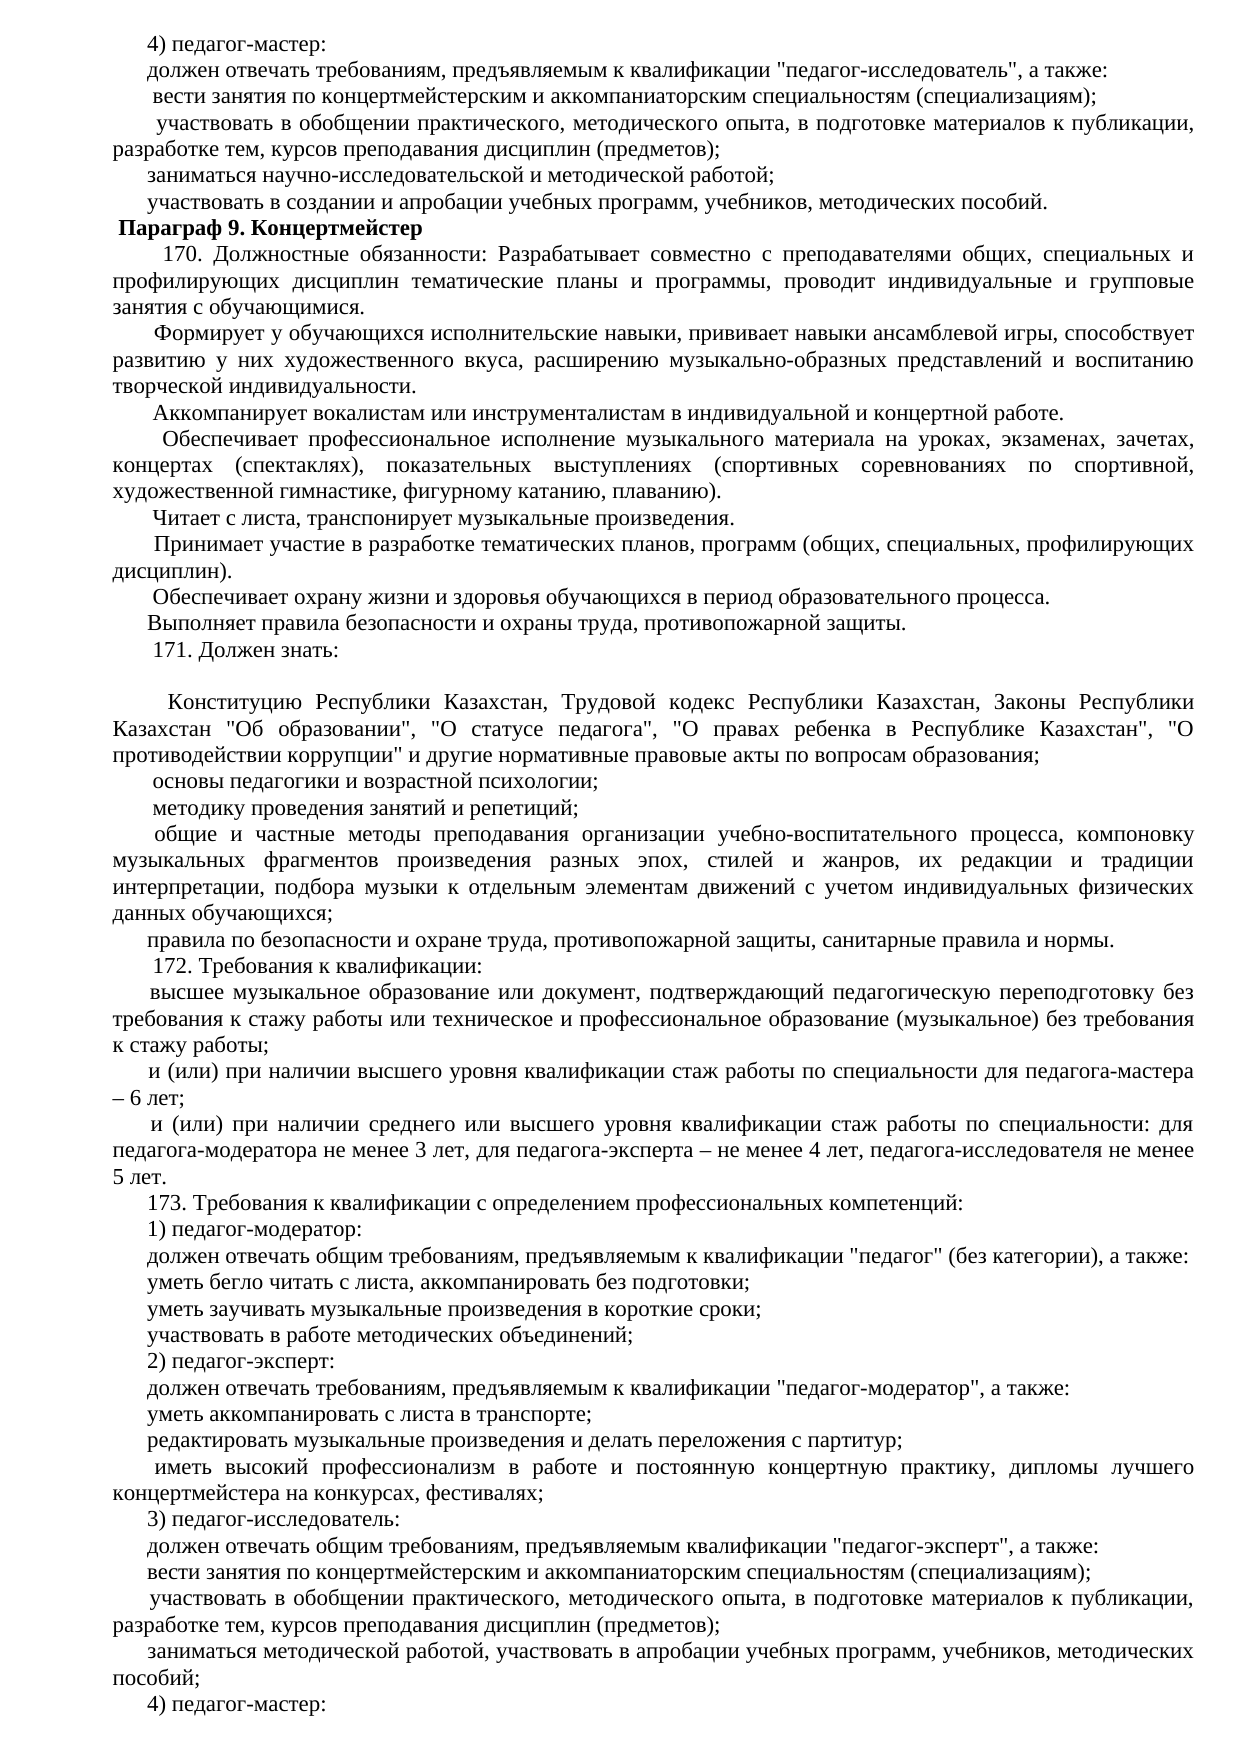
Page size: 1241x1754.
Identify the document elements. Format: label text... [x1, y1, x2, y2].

text 4) педагог-мастер: [112, 29, 1196, 56]
text заниматься методической работой, участвовать в апробации учебных программ, учебников, методических пособий; [112, 1637, 1196, 1690]
text уметь заучивать музыкальные произведения в короткие сроки; [112, 1294, 1196, 1321]
text Читает с листа, транспонирует музыкальные произведения. [112, 504, 1196, 530]
text вести занятия по концертмейстерским и аккомпаниаторским специальностям (специализациям); [112, 82, 1196, 109]
text высшее музыкальное образование или документ, подтверждающий педагогическую переподготовку без требования к стажу работы или техническое и профессиональное образование (музыкальное) без требования к стажу работы; [112, 978, 1196, 1057]
text основы педагогики и возрастной психологии; [112, 767, 1196, 794]
text 2) педагог-эксперт: [112, 1347, 1196, 1374]
text общие и частные методы преподавания организации учебно-воспитательного процесса, компоновку музыкальных фрагментов произведения разных эпох, стилей и жанров, их редакции и традиции интерпретации, подбора музыки к отдельным элементам движений с учетом индивидуальных физических данных обучающихся; [112, 820, 1196, 926]
text и (или) при наличии среднего или высшего уровня квалификации стаж работы по специальности: для педагога-модератора не менее 3 лет, для педагога-эксперта – не менее 4 лет, педагога-исследователя не менее 5 лет. [112, 1110, 1196, 1189]
text должен отвечать общим требованиям, предъявляемым к квалификации "педагог" (без категории), а также: [112, 1242, 1196, 1268]
text методику проведения занятий и репетиций; [112, 794, 1196, 820]
text Принимает участие в разработке тематических планов, программ (общих, специальных, профилирующих дисциплин). [112, 530, 1196, 583]
text редактировать музыкальные произведения и делать переложения с партитур; [112, 1426, 1196, 1453]
text участвовать в работе методических объединений; [112, 1321, 1196, 1347]
text 171. Должен знать: [112, 636, 1196, 662]
text Параграф 9. Концертмейстер [112, 214, 1196, 240]
text должен отвечать требованиям, предъявляемым к квалификации "педагог-модератор", а также: [112, 1374, 1196, 1400]
text Обеспечивает охрану жизни и здоровья обучающихся в период образовательного процесса. [112, 583, 1196, 609]
text Обеспечивает профессиональное исполнение музыкального материала на уроках, экзаменах, зачетах, концертах (спектаклях), показательных выступлениях (спортивных соревнованиях по спортивной, художественной гимнастике, фигурному катанию, плаванию). [112, 425, 1196, 504]
text 3) педагог-исследователь: [112, 1505, 1196, 1532]
text 1) педагог-модератор: [112, 1216, 1196, 1242]
text 172. Требования к квалификации: [112, 952, 1196, 978]
text и (или) при наличии высшего уровня квалификации стаж работы по специальности для педагога-мастера – 6 лет; [112, 1057, 1196, 1110]
text 173. Требования к квалификации с определением профессиональных компетенций: [112, 1189, 1196, 1216]
text Формирует у обучающихся исполнительские навыки, прививает навыки ансамблевой игры, способствует развитию у них художественного вкуса, расширению музыкально-образных представлений и воспитанию творческой индивидуальности. [112, 319, 1196, 398]
text Выполняет правила безопасности и охраны труда, противопожарной защиты. [112, 609, 1196, 636]
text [112, 109, 1196, 161]
text уметь аккомпанировать с листа в транспорте; [112, 1400, 1196, 1426]
text Конституцию Республики Казахстан, Трудовой кодекс Республики Казахстан, Законы Республики Казахстан "Об образовании", "О статусе педагога", "О правах ребенка в Республике Казахстан", "О противодействии коррупции" и другие нормативные правовые акты по вопросам образования; [112, 688, 1196, 767]
text иметь высокий профессионализм в работе и постоянную концертную практику, дипломы лучшего концертмейстера на конкурсах, фестивалях; [112, 1453, 1196, 1505]
text 170. Должностные обязанности: Разрабатывает совместно с преподавателями общих, специальных и профилирующих дисциплин тематические планы и программы, проводит индивидуальные и групповые занятия с обучающимися. [112, 240, 1196, 319]
text 4) педагог-мастер: [112, 1690, 1196, 1716]
text должен отвечать общим требованиям, предъявляемым квалификации "педагог-эксперт", а также: [112, 1532, 1196, 1558]
text уметь бегло читать с листа, аккомпанировать без подготовки; [112, 1268, 1196, 1294]
text Аккомпанирует вокалистам или инструменталистам в индивидуальной и концертной работе. [112, 398, 1196, 425]
text заниматься научно-исследовательской и методической работой; [112, 161, 1196, 188]
text должен отвечать требованиям, предъявляемым к квалификации "педагог-исследователь", а также: [112, 56, 1196, 82]
text участвовать в создании и апробации учебных программ, учебников, методических пособий. [112, 188, 1196, 214]
text правила по безопасности и охране труда, противопожарной защиты, санитарные правила и нормы. [112, 926, 1196, 952]
text вести занятия по концертмейстерским и аккомпаниаторским специальностям (специализациям); [112, 1558, 1196, 1584]
